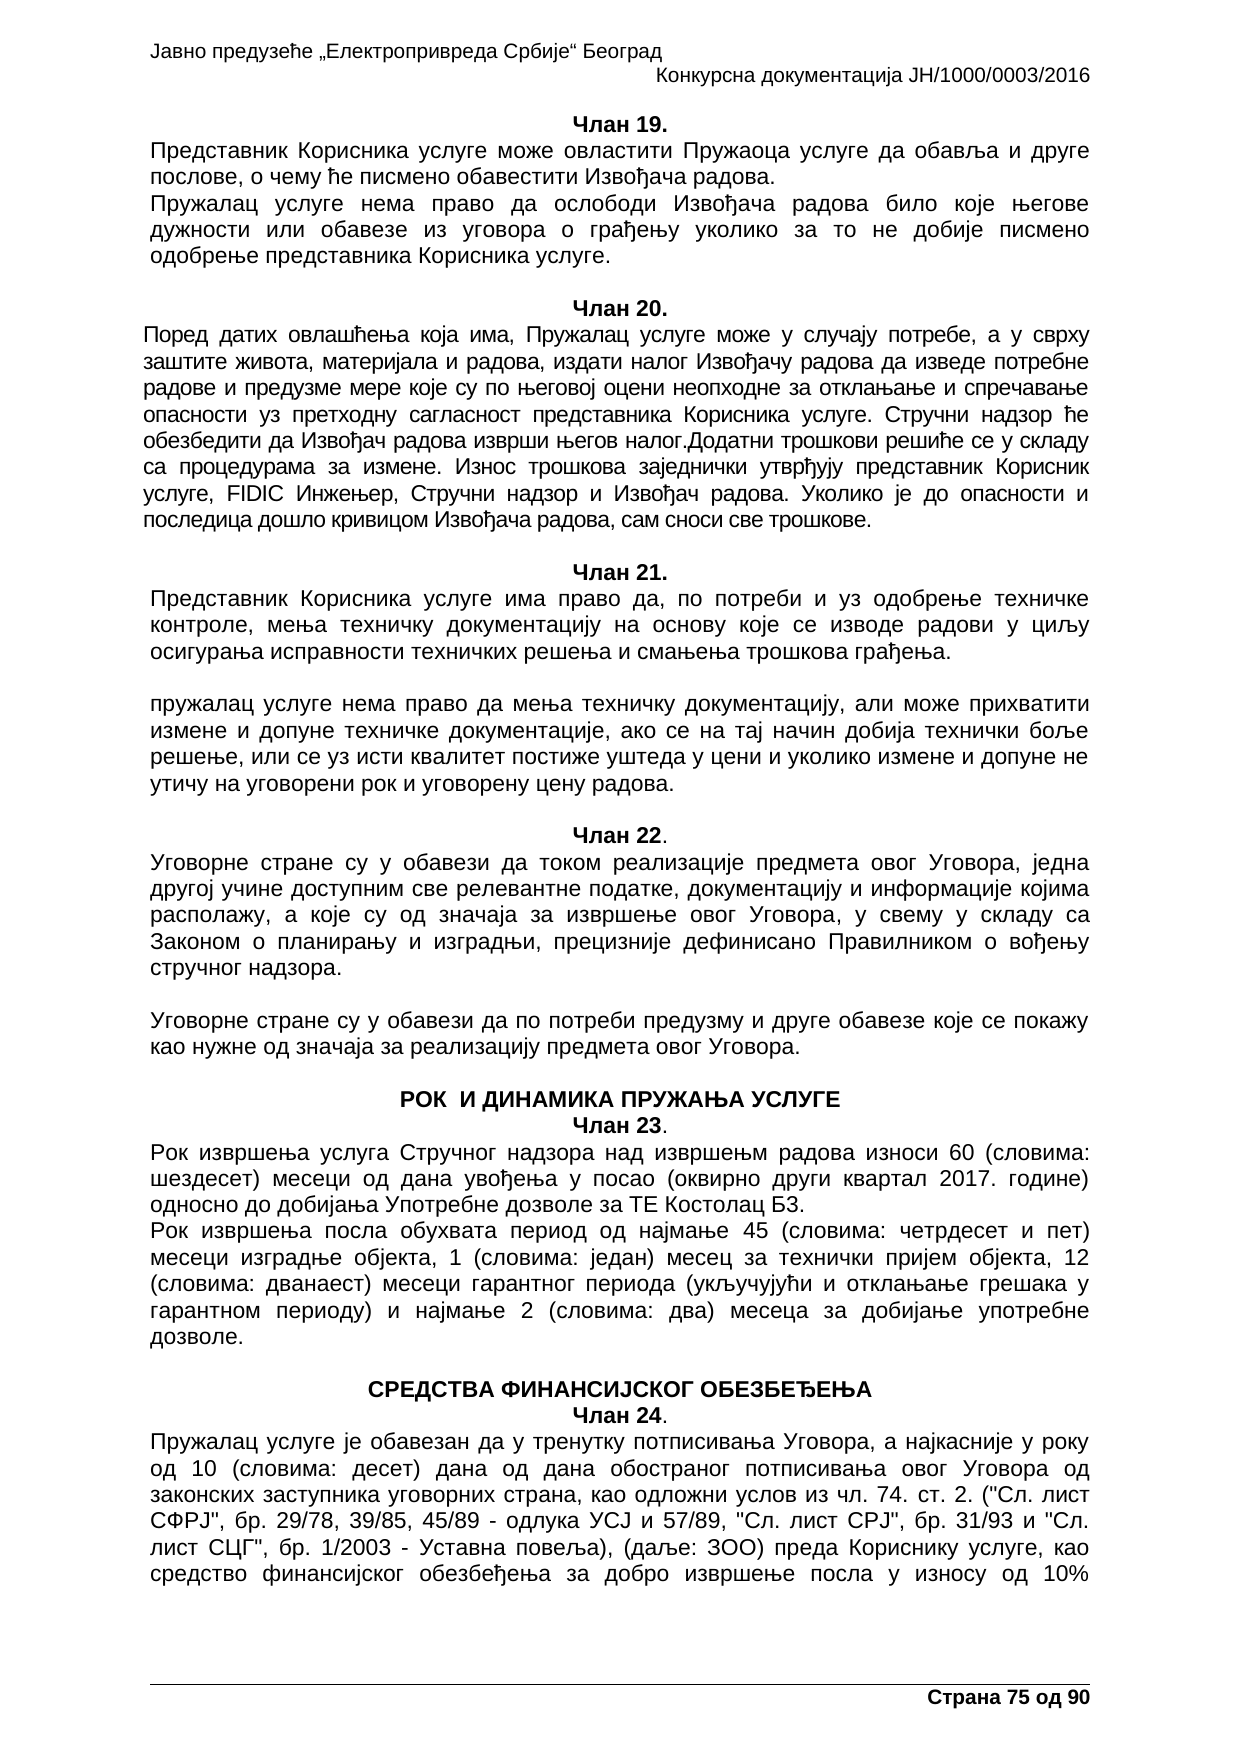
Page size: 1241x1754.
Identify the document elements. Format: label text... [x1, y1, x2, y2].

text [150, 1428, 1090, 1586]
text пружалац услуге нема право да мења техничку документацију, али може прихватити измене и допуне техничке документације, ако се на тај начин добија технички боље решење, или се уз исти квалитет постиже уштеда у цени и уколико измене и допуне не утичу на уговорени рок и уговорену цену радова. [150, 690, 1090, 796]
text Представник Корисника услуге има право да, по потреби и уз одобрење техничке контроле, мења техничку документацију на основу које се изводе радови у циљу осигурања исправности техничких решења и смањења трошкова грађења. [150, 585, 1090, 664]
text Рок извршења посла обухвата период од најмање 45 (словима: четрдесет и пет) месеци изградње објекта, 1 (словима: један) месец за технички пријем објекта, 12 (словима: дванаест) месеци гарантног периода (укључујући и отклањање грешака у гарантном периоду) и најмање 2 (словима: два) месеца за добијање употребне дозволе. [150, 1217, 1090, 1349]
text Члан 21. [150, 559, 1090, 585]
text Поред датих овлашћења која има, Пружалац услуге може у случају потребе, а у сврху заштите живота, материјала и радова, издати налог Извођачу радова да изведе потребне радове и предузме мере које су по његовој оцени неопходне за отклањање и спречавање опасности уз претходну сагласност представника Корисника услуге. Стручни надзор ће обезбедити да Извођач радова изврши његов налог.Додатни трошкови решиће се у складу са процедурама за измене. Износ трошкова заједнички утврђују представник Корисник услуге, FIDIC Инжењер, Стручни надзор и Извођач радова. Уколико је до опасности и последица дошло кривицом Извођача радова, сам сноси све трошкове. [143, 321, 1090, 532]
text СРЕДСТВА ФИНАНСИЈСКОГ ОБЕЗБЕЂЕЊА [150, 1376, 1090, 1402]
text РОК И ДИНАМИКА ПРУЖАЊА УСЛУГЕ [150, 1086, 1090, 1112]
text Рок извршења услуга Стручног надзора над извршењм радова износи 60 (словима: шездесет) месеци од дана увођења у посао (оквирно други квартал 2017. године) односно до добијања Употребне дозволе за ТЕ Костолац Б3. [150, 1138, 1090, 1217]
text Члан 22. [150, 822, 1090, 848]
text Пружалац услуге нема право да ослободи Извођача радова било које његове дужности или обавезе из уговора о грађењу уколико за то не добије писмено одобрење представника Корисника услуге. [150, 190, 1090, 269]
text Уговорне стране су у обавези да по потреби предузму и друге обавезе које се покажу као нужне од значаја за реализацију предмета овог Уговора. [150, 1007, 1090, 1059]
text Члан 24. [150, 1402, 1090, 1428]
text Члан 23. [150, 1112, 1090, 1138]
text Члан 20. [150, 295, 1090, 321]
text Представник Корисника услуге може овластити Пружаоца услуге да обавља и друге послове, о чему ће писмено обавестити Извођача радова. [150, 137, 1090, 190]
text Члан 19. [150, 111, 1090, 137]
text Уговорне стране су у обавези да током реализације предмета овог Уговора, једна другој учине доступним све релевантне податке, документацију и информације којима располажу, а које су од значаја за извршење овог Уговора, у свему у складу са Законом о планирању и изградњи, прецизније дефинисано Правилником о вођењу стручног надзора. [150, 848, 1090, 980]
